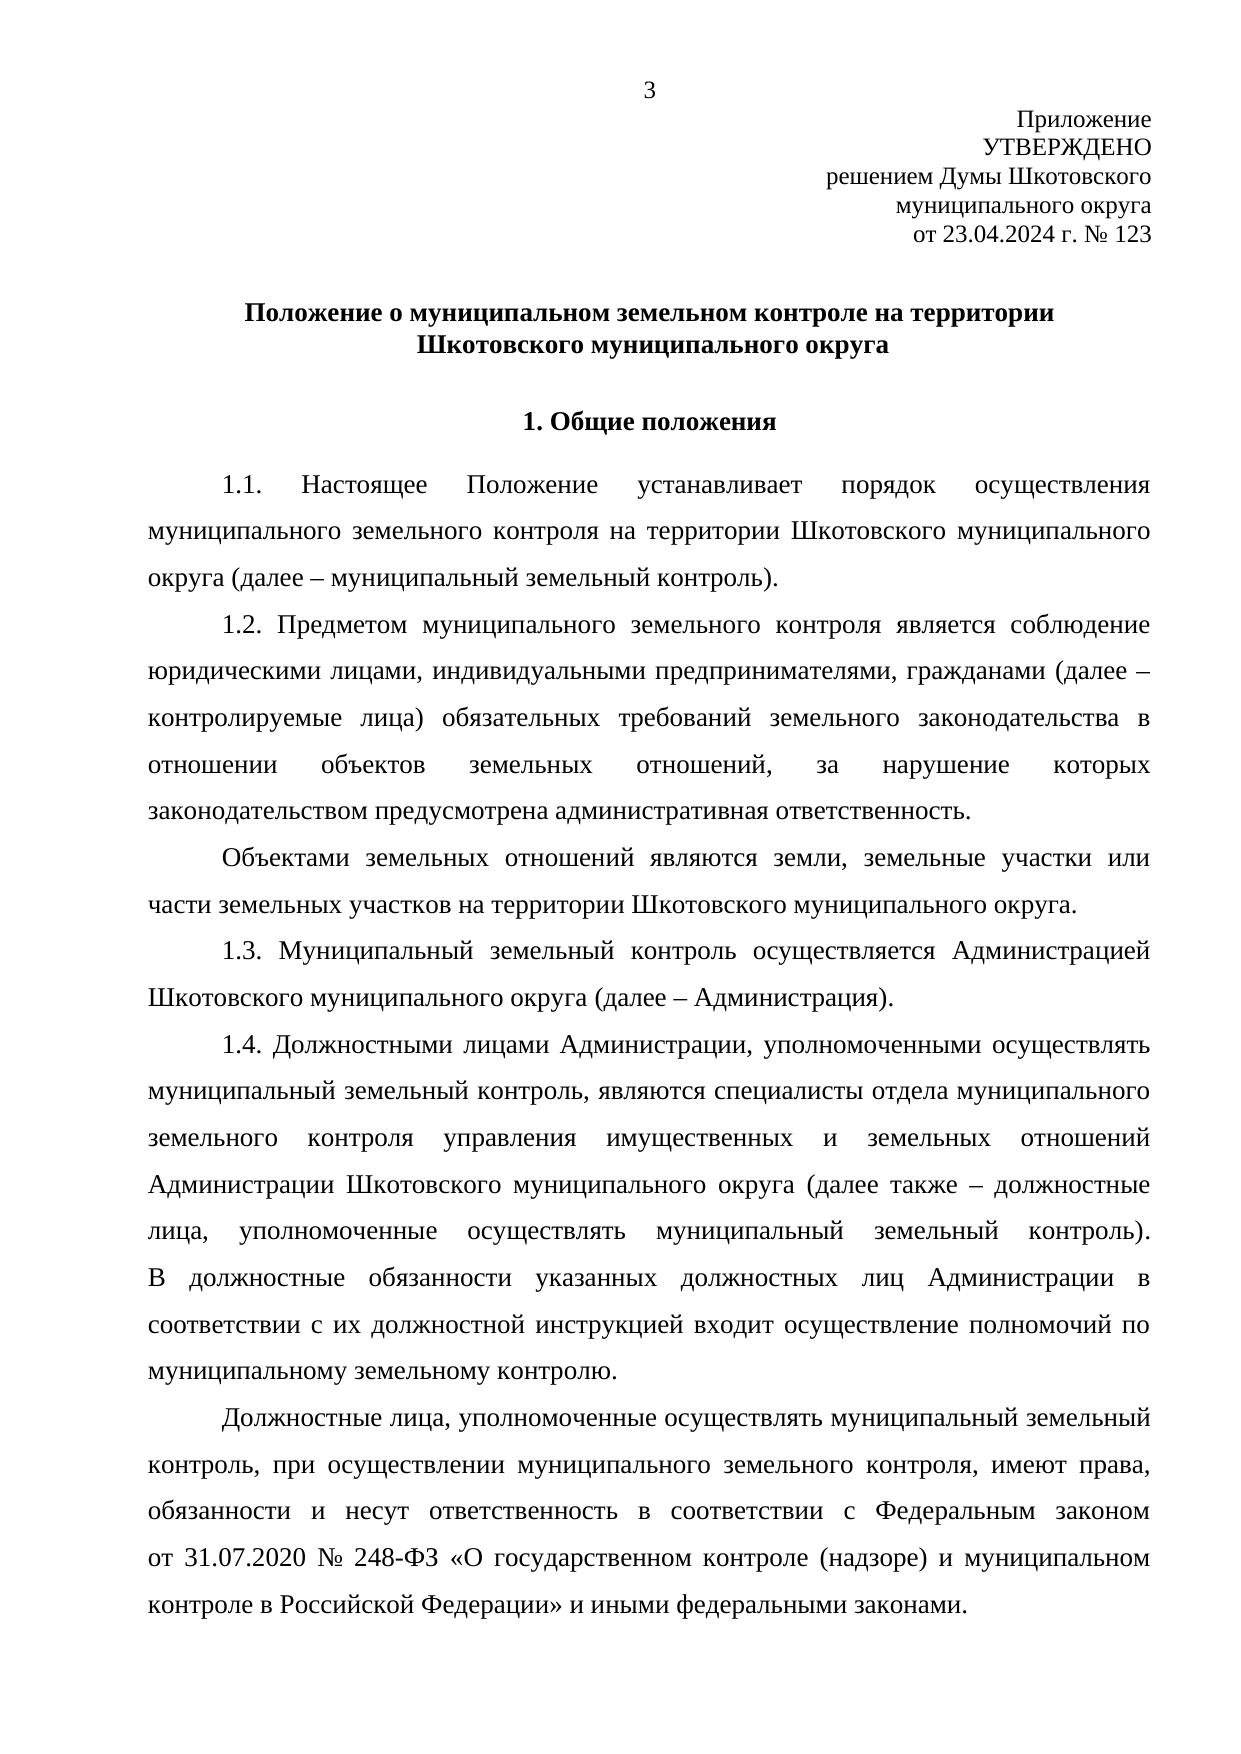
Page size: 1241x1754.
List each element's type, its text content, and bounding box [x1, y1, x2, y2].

text Шкотовского муниципального округа [148, 328, 1152, 359]
text Положение о муниципальном земельном контроле на территории [148, 297, 1152, 328]
text Объектами земельных отношений являются земли, земельные участки или части земельных участков на территории Шкотовского муниципального округа. [148, 841, 1152, 919]
text от 23.04.2024 г. № 123 [148, 219, 1152, 247]
text 1.3. Муниципальный земельный контроль осуществляется Администрацией Шкотовского муниципального округа (далее – Администрация). [148, 934, 1152, 1012]
text 1.2. Предметом муниципального земельного контроля является соблюдение юридическими лицами, индивидуальными предпринимателями, гражданами (далее – контролируемые лица) обязательных требований земельного законодательства в отношении объектов земельных отношений, за нарушение которых законодательством предусмотрена административная ответственность. [148, 608, 1152, 826]
text Приложение [620, 104, 1152, 132]
text 1.1. Настоящее Положение устанавливает порядок осуществления муниципального земельного контроля на территории Шкотовского муниципального округа (далее – муниципальный земельный контроль). [148, 468, 1152, 592]
text муниципального округа [620, 190, 1152, 219]
text 1. Общие положения [148, 406, 1152, 437]
text УТВЕРЖДЕНО [620, 132, 1152, 161]
text 1.4. Должностными лицами Администрации, уполномоченными осуществлять муниципальный земельный контроль, являются специалисты отдела муниципального земельного контроля управления имущественных и земельных отношений Администрации Шкотовского муниципального округа (далее также – должностные лица, уполномоченные осуществлять муниципальный земельный контроль). В должностные обязанности указанных должностных лиц Администрации в соответствии с их должностной инструкцией входит осуществление полномочий по муниципальному земельному контролю. [148, 1028, 1152, 1386]
text решением Думы Шкотовского [620, 161, 1152, 190]
text Должностные лица, уполномоченные осуществлять муниципальный земельный контроль, при осуществлении муниципального земельного контроля, имеют права, обязанности и несут ответственность в соответствии с Федеральным законом от 31.07.2020 № 248-ФЗ «О государственном контроле (надзоре) и муниципальном контроле в Российской Федерации» и иными федеральными законами. [148, 1401, 1152, 1619]
